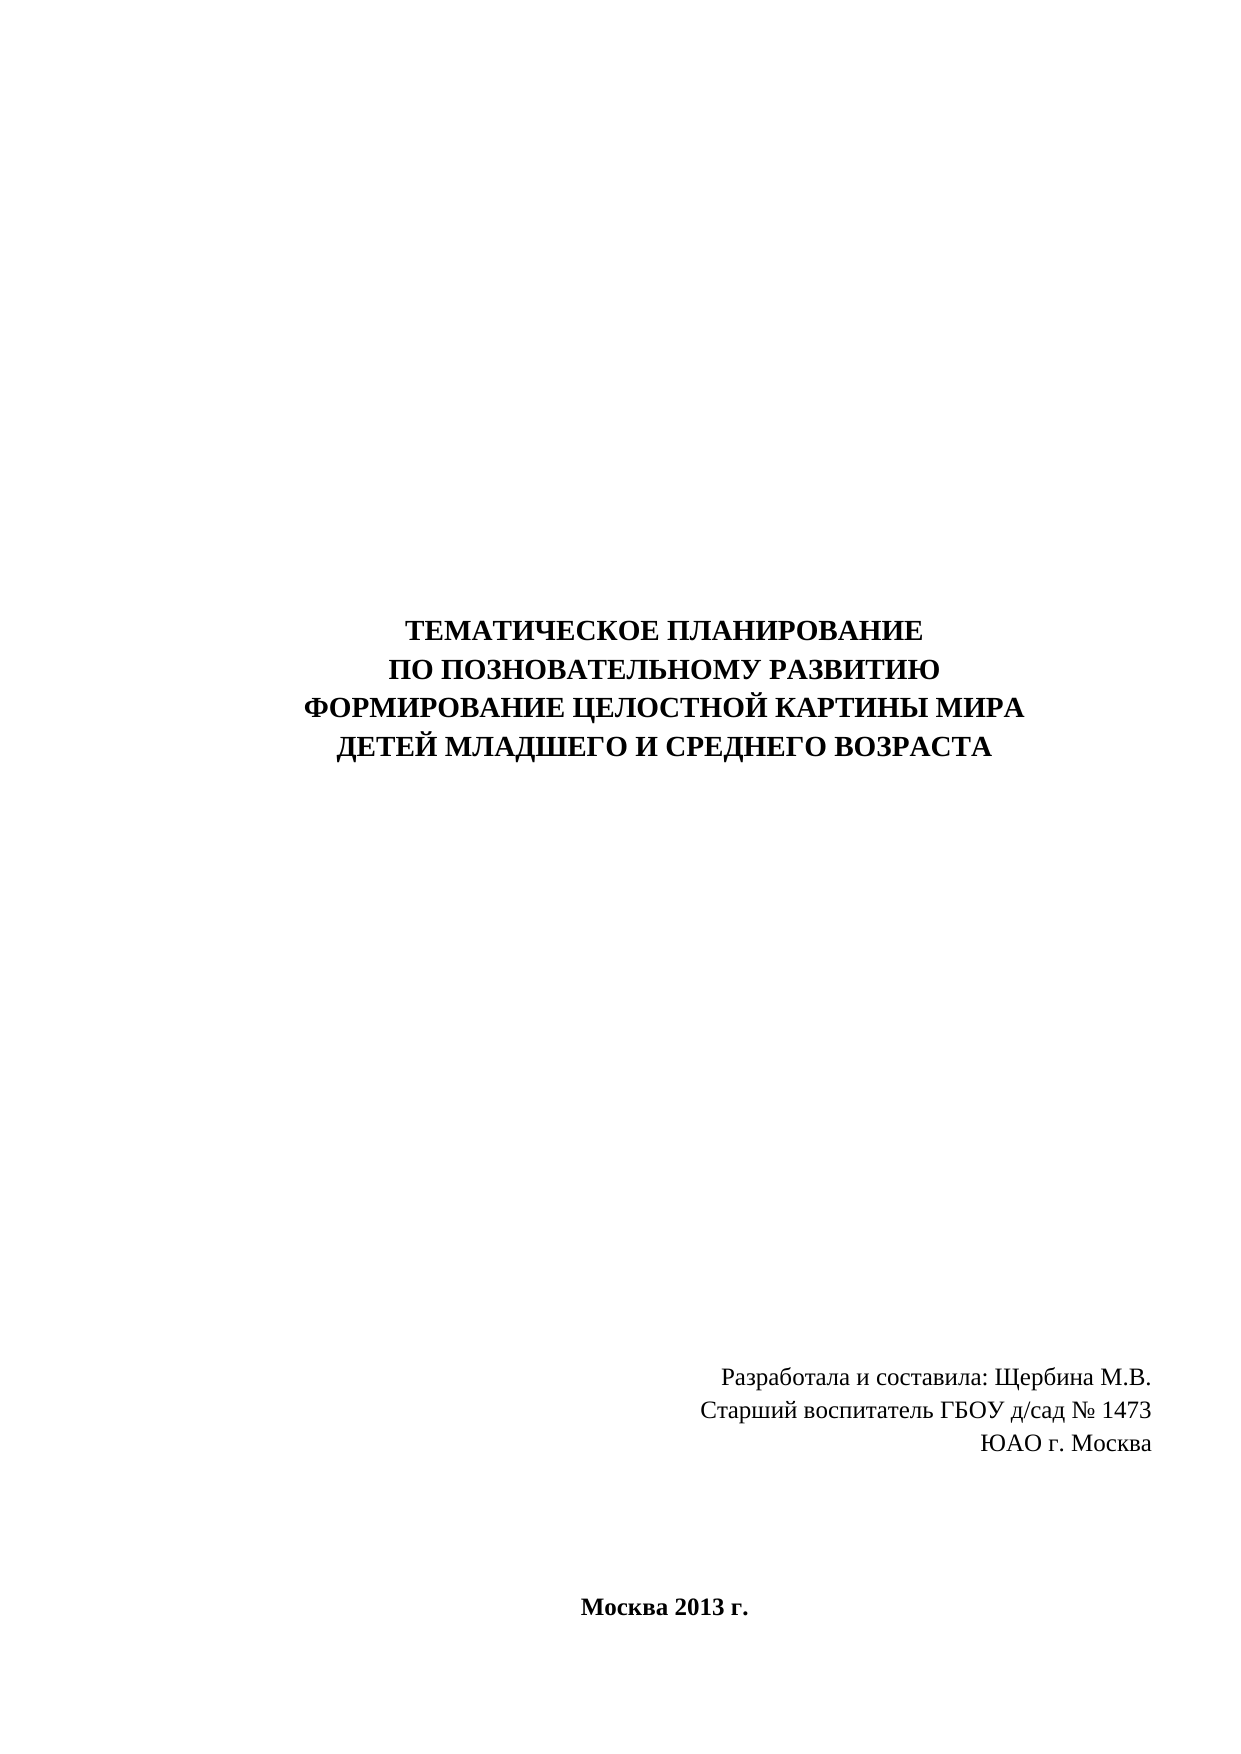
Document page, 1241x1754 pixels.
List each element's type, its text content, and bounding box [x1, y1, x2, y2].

text Москва 2013 г. [177, 1592, 1152, 1621]
text ЮАО г. Москва [177, 1428, 1152, 1457]
text ТЕМАТИЧЕСКОЕ ПЛАНИРОВАНИЕ [177, 613, 1152, 647]
text Разработала и составила: Щербина М.В. [177, 1362, 1152, 1391]
text ПО ПОЗНОВАТЕЛЬНОМУ РАЗВИТИЮ [177, 652, 1152, 686]
text ФОРМИРОВАНИЕ ЦЕЛОСТНОЙ КАРТИНЫ МИРА [177, 691, 1152, 724]
text ДЕТЕЙ МЛАДШЕГО И СРЕДНЕГО ВОЗРАСТА [177, 729, 1152, 763]
text Старший воспитатель ГБОУ д/сад № 1473 [177, 1395, 1152, 1424]
